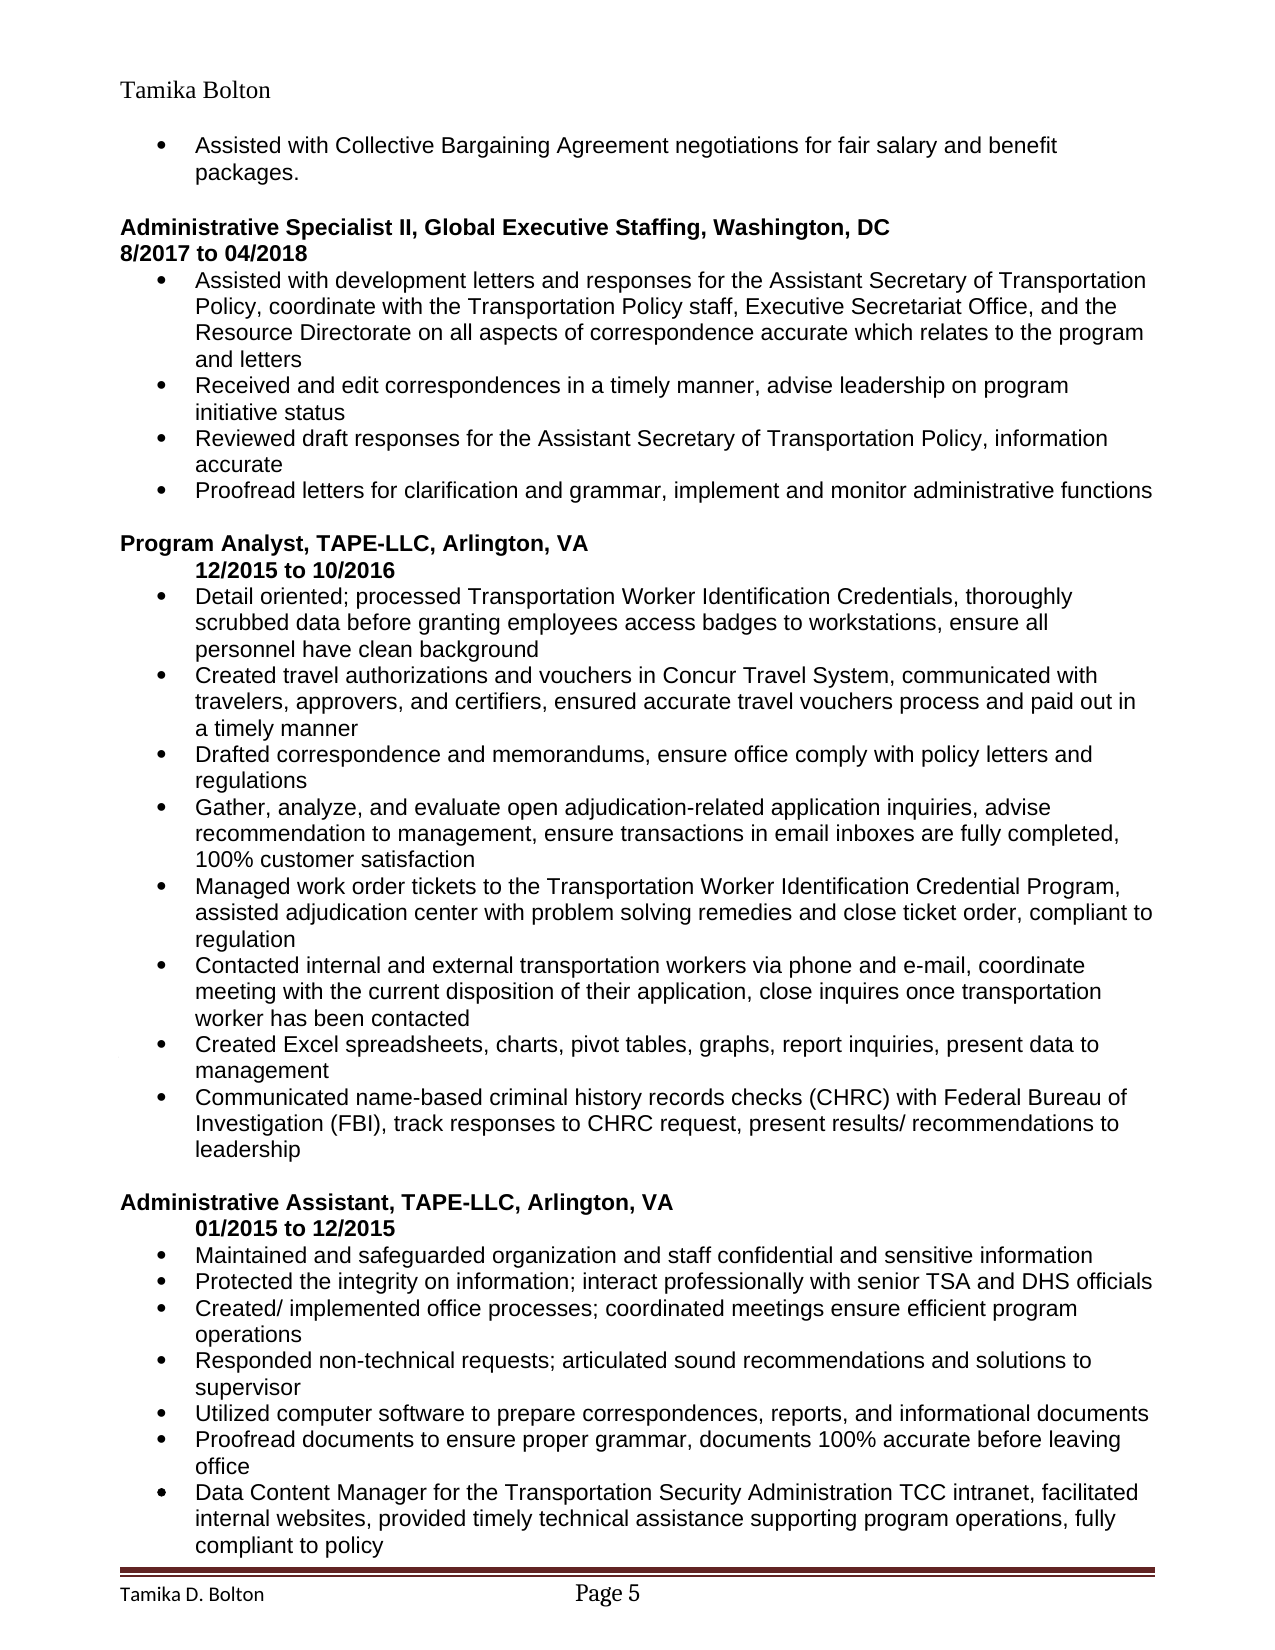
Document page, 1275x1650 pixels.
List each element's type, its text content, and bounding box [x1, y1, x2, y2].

list Proofread documents to ensure proper grammar, documents 100% accurate before leaving office [157, 1426, 1155, 1479]
list Detail oriented; processed Transportation Worker Identification Credentials, thoroughly scrubbed data before granting employees access badges to workstations, ensure all personnel have clean background [157, 583, 1155, 662]
list Contacted internal and external transportation workers via phone and e-mail, coordinate meeting with the current disposition of their application, close inquires once transportation worker has been contacted [157, 952, 1155, 1031]
list Protected the integrity on information; interact professionally with senior TSA and DHS officials [157, 1268, 1155, 1294]
list Assisted with development letters and responses for the Assistant Secretary of Transportation Policy, coordinate with the Transportation Policy staff, Executive Secretariat Office, and the Resource Directorate on all aspects of correspondence accurate which relates to the program and letters [157, 267, 1155, 372]
list Gather, analyze, and evaluate open adjudication-related application inquiries, advise recommendation to management, ensure transactions in email inboxes are fully completed, 100% customer satisfaction [157, 794, 1155, 873]
text Program Analyst, TAPE-LLC, Arlington, VA 12/2015 to 10/2016 [120, 530, 1155, 583]
list Created travel authorizations and vouchers in Concur Travel System, communicated with travelers, approvers, and certifiers, ensured accurate travel vouchers process and paid out in a timely manner [157, 662, 1155, 741]
list Communicated name-based criminal history records checks (CHRC) with Federal Bureau of Investigation (FBI), track responses to CHRC request, present results/ recommendations to leadership [157, 1084, 1155, 1163]
list Created Excel spreadsheets, charts, pivot tables, graphs, report inquiries, present data to management [157, 1031, 1155, 1084]
list Created/ implemented office processes; coordinated meetings ensure efficient program operations [157, 1294, 1155, 1347]
list Data Content Manager for the Transportation Security Administration TCC intranet, facilitated internal websites, provided timely technical assistance supporting program operations, fully compliant to policy [157, 1479, 1155, 1558]
list Assisted with Collective Bargaining Agreement negotiations for fair salary and benefit packages. [157, 132, 1155, 185]
list Administrative Specialist II, Global Executive Staffing, Washington, DC 8/2017 to 04/2018 [120, 214, 1155, 267]
list Utilized computer software to prepare correspondences, reports, and informational documents [157, 1400, 1155, 1426]
list Responded non-technical requests; articulated sound recommendations and solutions to supervisor [157, 1347, 1155, 1400]
list Maintained and safeguarded organization and staff confidential and sensitive information [157, 1242, 1155, 1268]
list Drafted correspondence and memorandums, ensure office comply with policy letters and regulations [157, 741, 1155, 794]
list Reviewed draft responses for the Assistant Secretary of Transportation Policy, information accurate [157, 425, 1155, 477]
list Received and edit correspondences in a timely manner, advise leadership on program initiative status [157, 372, 1155, 425]
list Administrative Assistant, TAPE-LLC, Arlington, VA 01/2015 to 12/2015 [120, 1189, 1155, 1242]
list Proofread letters for clarification and grammar, implement and monitor administrative functions [157, 477, 1155, 504]
list Managed work order tickets to the Transportation Worker Identification Credential Program, assisted adjudication center with problem solving remedies and close ticket order, compliant to regulation [157, 873, 1155, 952]
